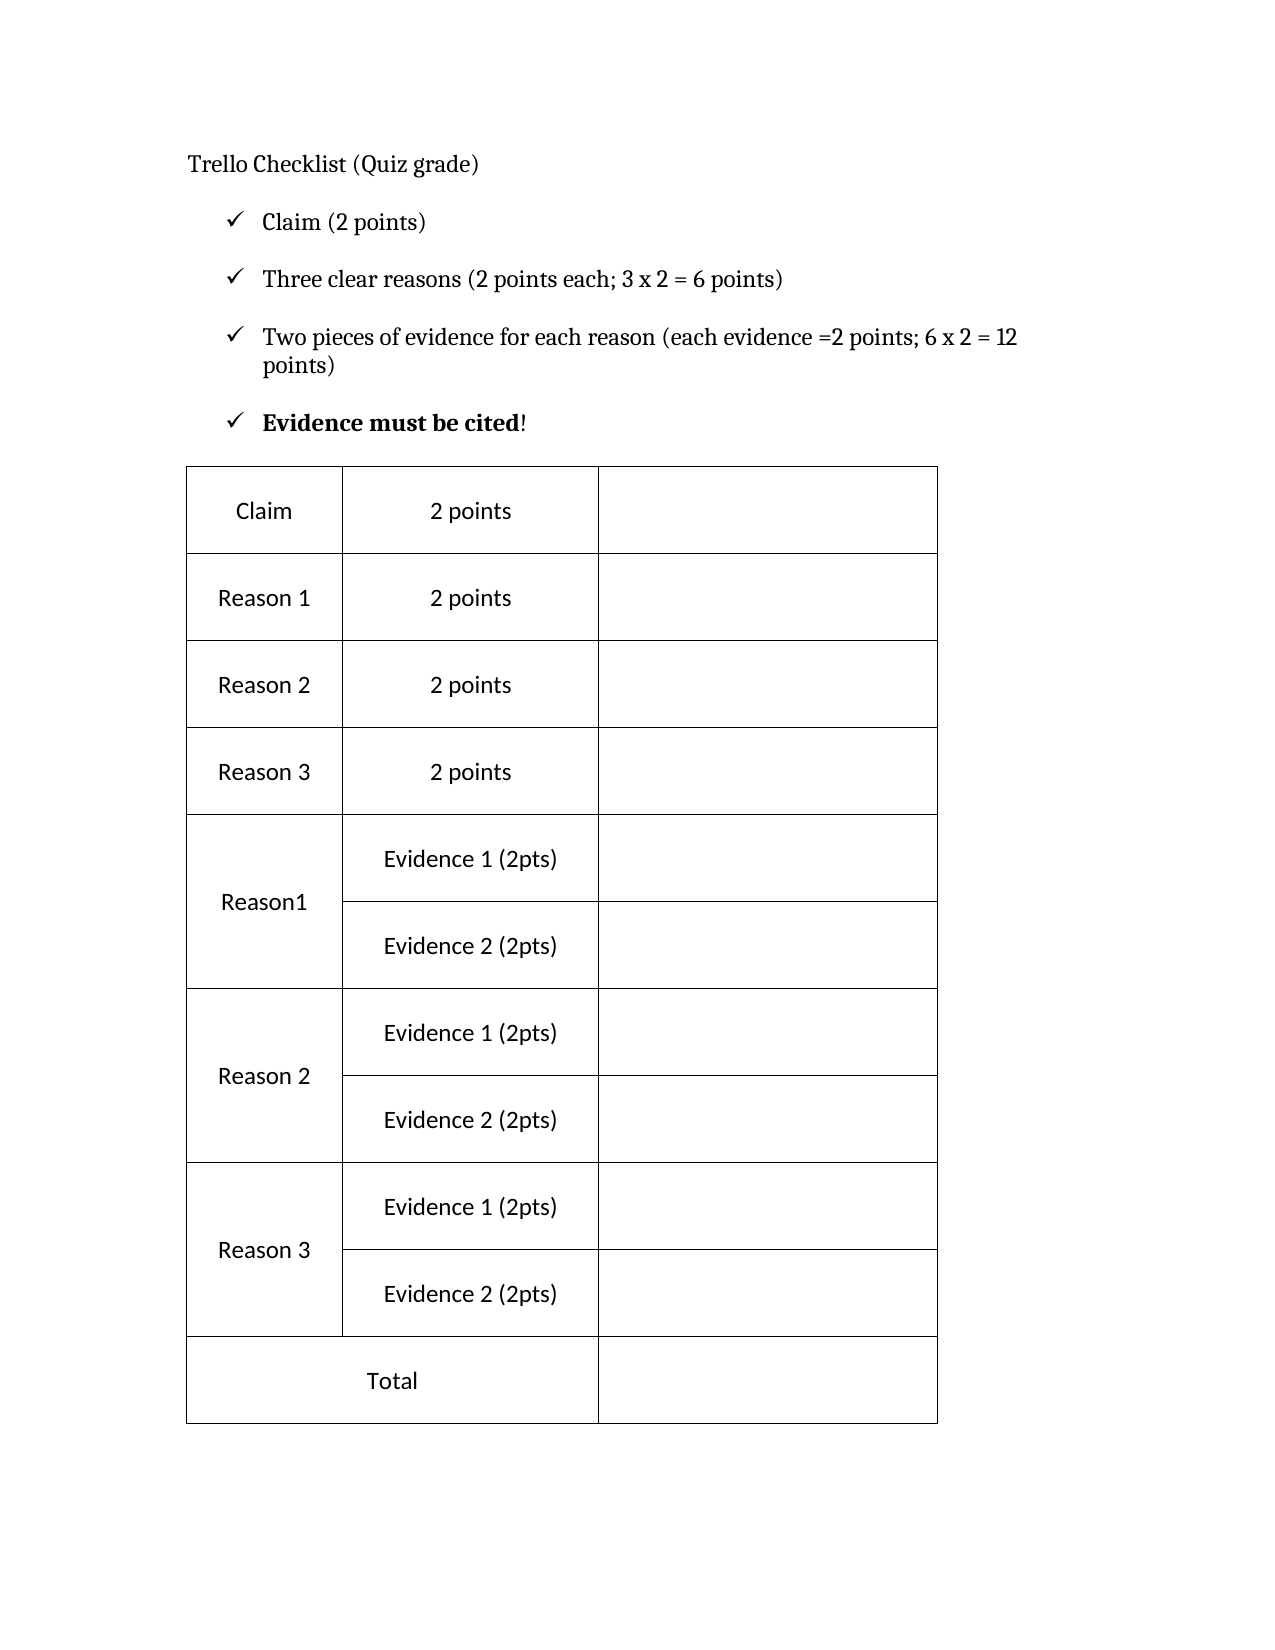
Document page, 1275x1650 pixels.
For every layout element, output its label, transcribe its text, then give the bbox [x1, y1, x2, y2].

table_cell [599, 1337, 937, 1423]
table_cell Evidence 1 (2pts) [343, 815, 598, 901]
table_cell Reason 3 [187, 1163, 342, 1336]
text Trello Checklist (Quiz grade) [187, 150, 1087, 179]
table_header Claim [187, 467, 342, 553]
table_cell 2 points [343, 728, 598, 814]
table_cell [599, 1250, 937, 1336]
list Claim (2 points) [225, 207, 1087, 236]
table_cell Evidence 2 (2pts) [343, 1250, 598, 1336]
table_cell Total [187, 1337, 598, 1423]
table_cell Reason 2 [187, 641, 342, 727]
table_header 2 points [343, 467, 598, 553]
table_cell 2 points [343, 554, 598, 640]
table_cell Evidence 2 (2pts) [343, 1076, 598, 1162]
table_cell Reason 2 [187, 989, 342, 1162]
table_cell [599, 902, 937, 988]
table_cell [599, 1163, 937, 1249]
list Two pieces of evidence for each reason (each evidence =2 points; 6 x 2 = 12 points) [225, 322, 1087, 380]
table_cell [599, 989, 937, 1075]
table_header [599, 467, 937, 553]
list Evidence must be cited! [225, 409, 1087, 437]
table_cell Evidence 1 (2pts) [343, 1163, 598, 1249]
table_cell Evidence 1 (2pts) [343, 989, 598, 1075]
table_cell Reason1 [187, 815, 342, 988]
table_cell Evidence 2 (2pts) [343, 902, 598, 988]
table_cell [599, 728, 937, 814]
table_cell [599, 554, 937, 640]
table_cell 2 points [343, 641, 598, 727]
table_cell Reason 1 [187, 554, 342, 640]
list Three clear reasons (2 points each; 3 x 2 = 6 points) [225, 265, 1087, 294]
table_cell [599, 1076, 937, 1162]
table_cell Reason 3 [187, 728, 342, 814]
table_cell [599, 641, 937, 727]
table_cell [599, 815, 937, 901]
